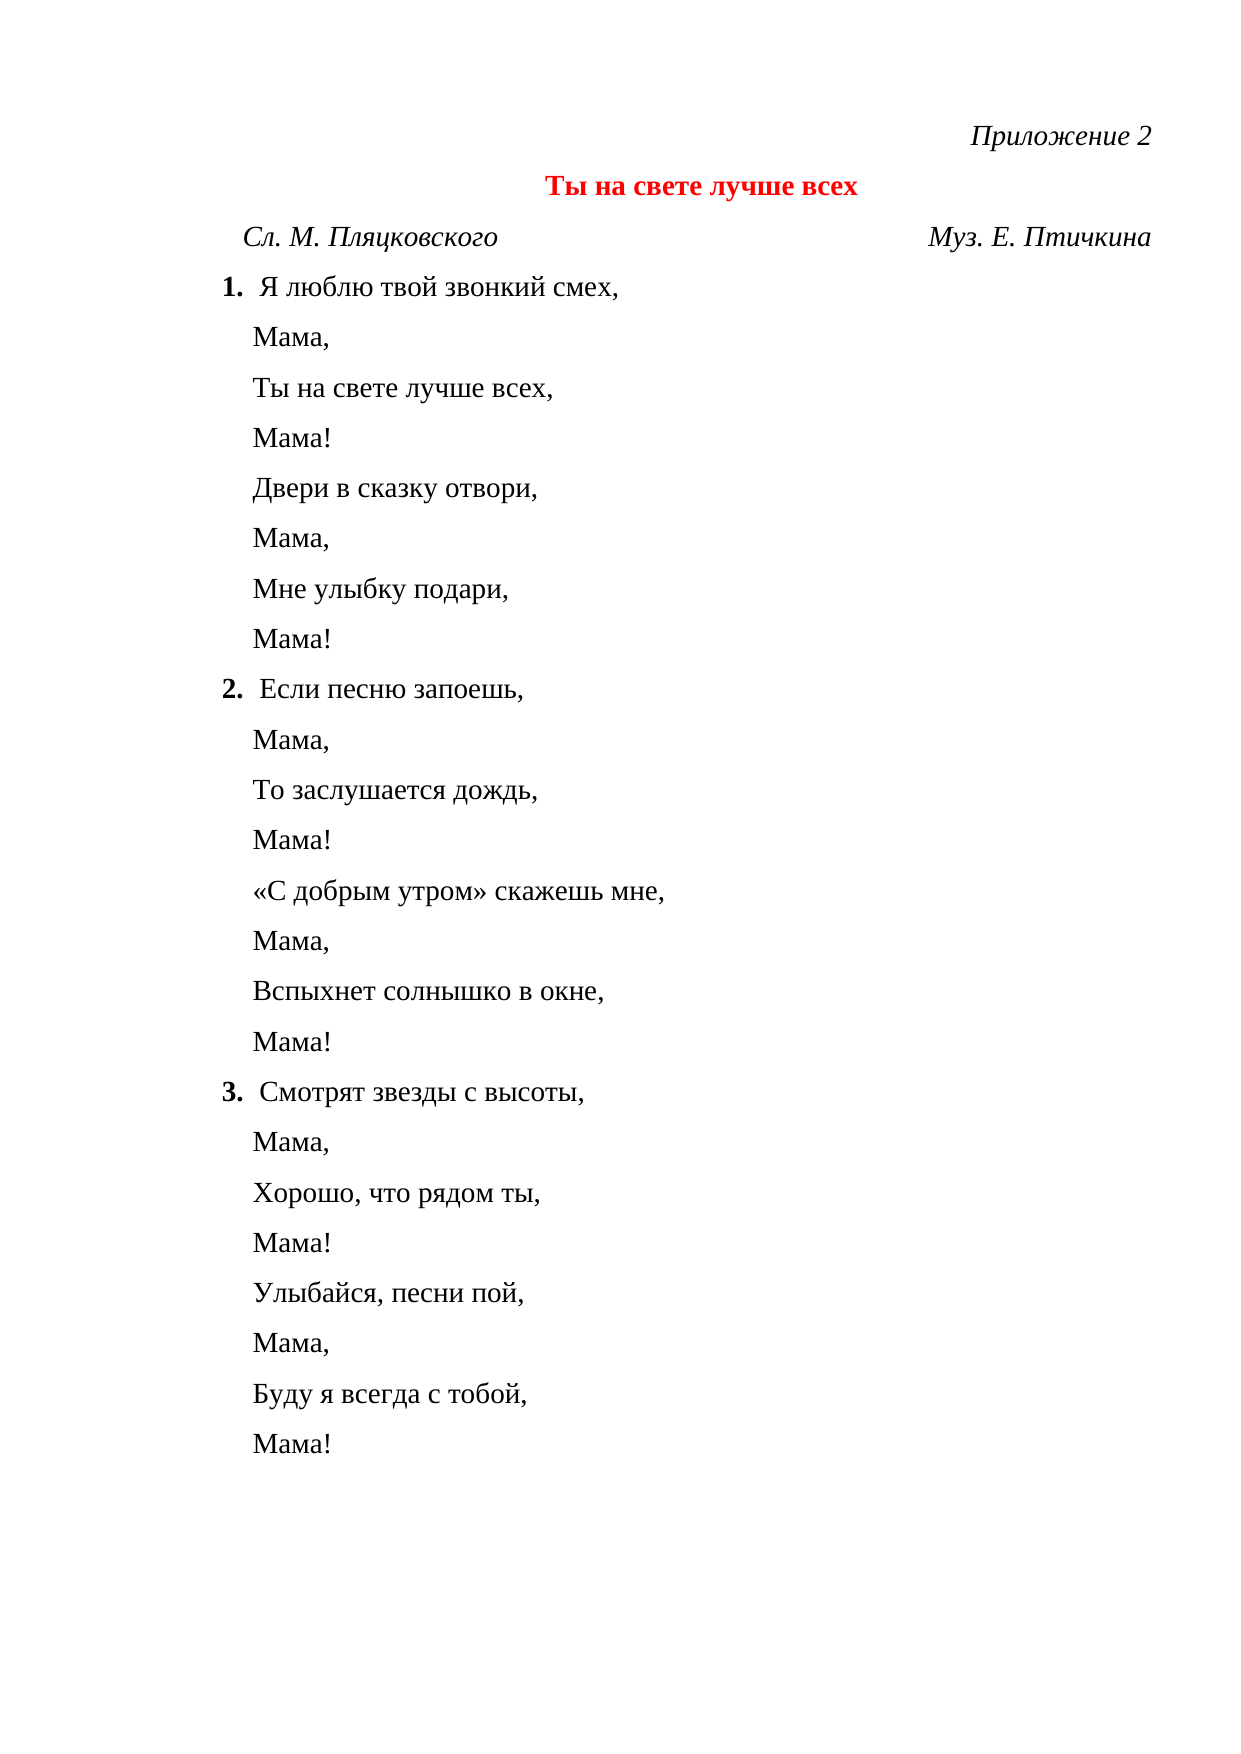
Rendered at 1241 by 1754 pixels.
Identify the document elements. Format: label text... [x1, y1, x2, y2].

list Мама, [252, 521, 1152, 554]
list Смотрят звезды с высоты, [222, 1074, 1152, 1108]
list Вспыхнет солнышко в окне, [252, 973, 1152, 1007]
list Мама! [252, 621, 1152, 655]
text Сл. М. Пляцковского Муз. Е. Птичкина [177, 219, 1152, 252]
list Ты на свете лучше всех, [252, 370, 1152, 403]
list Мама! [252, 1225, 1152, 1258]
text Приложение 2 [177, 118, 1152, 152]
list Хорошо, что рядом ты, [252, 1175, 1152, 1208]
list То заслушается дождь, [252, 772, 1152, 806]
list Мама! [252, 1024, 1152, 1057]
list Мама! [252, 420, 1152, 453]
text Ты на свете лучше всех [177, 168, 1152, 202]
list Мама, [252, 722, 1152, 755]
list Мама, [252, 923, 1152, 957]
list Улыбайся, песни пой, [252, 1275, 1152, 1309]
list Мама! [252, 822, 1152, 856]
list Буду я всегда с тобой, [252, 1376, 1152, 1409]
list Мама, [252, 1124, 1152, 1158]
list Мне улыбку подари, [252, 571, 1152, 604]
list Мама! [252, 1426, 1152, 1460]
list Мама, [252, 319, 1152, 353]
list Двери в сказку отвори, [252, 470, 1152, 504]
list «С добрым утром» скажешь мне, [252, 873, 1152, 906]
list Если песню запоешь, [222, 672, 1152, 705]
list Я люблю твой звонкий смех, [222, 269, 1152, 303]
list Мама, [252, 1326, 1152, 1359]
